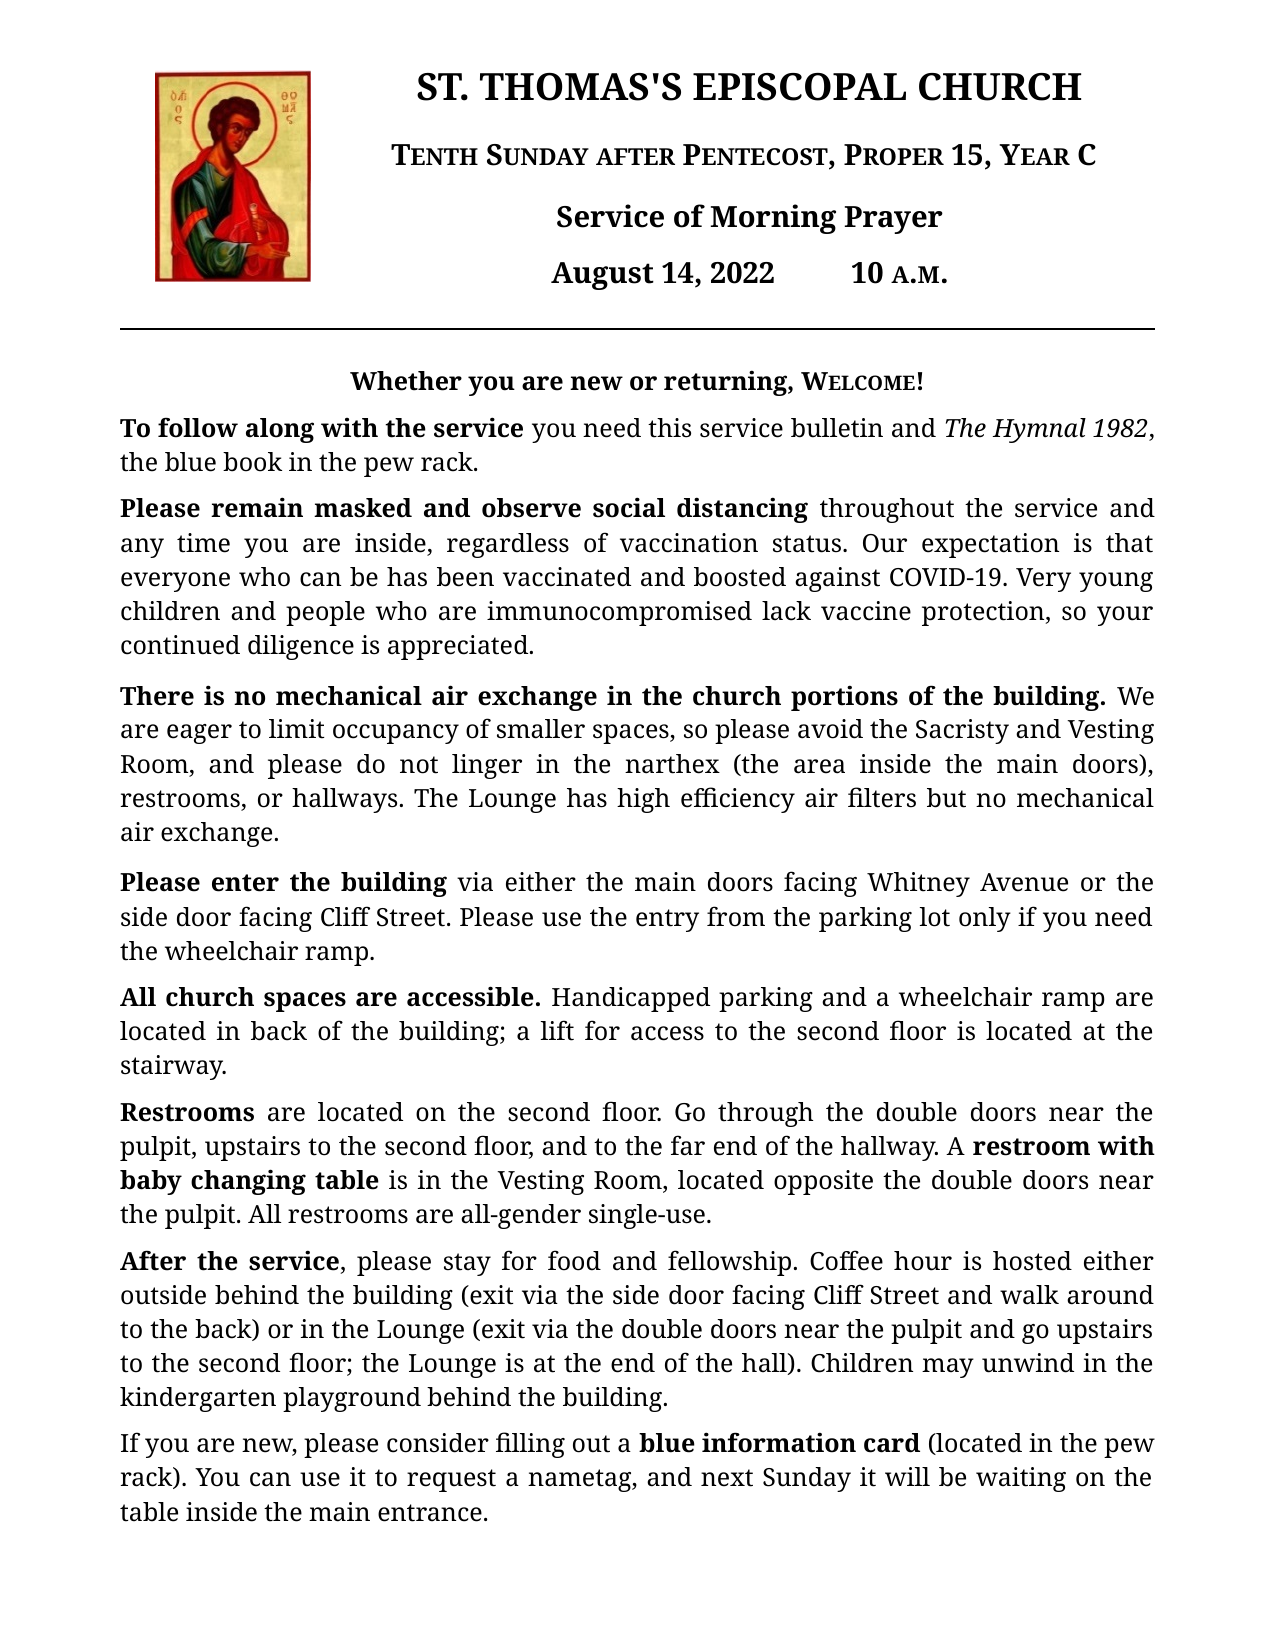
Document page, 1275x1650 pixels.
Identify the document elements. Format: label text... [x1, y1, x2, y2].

text To follow along with the service you need this service bulletin and The Hymnal 1982, the blue book in the pew rack. [120, 411, 1155, 479]
text All church spaces are accessible. Handicapped parking and a wheelchair ramp are located in back of the building; a lift for access to the second floor is located at the stairway. [120, 980, 1155, 1082]
text There is no mechanical air exchange in the church portions of the building. We are eager to limit occupancy of smaller spaces, so please avoid the Sacristy and Vesting Room, and please do not linger in the narthex (the area inside the main doors), restrooms, or hallways. The Lounge has high efficiency air filters but no mechanical air exchange. [120, 678, 1155, 848]
table_header [121, 60, 345, 292]
picture [155, 70, 311, 282]
text Please remain masked and observe social distancing throughout the service and any time you are inside, regardless of vaccination status. Our expectation is that everyone who can be has been vaccinated and boosted against COVID-19. Very young children and people who are immunocompromised lack vaccine protection, so your continued diligence is appreciated. [120, 491, 1155, 661]
text After the service, please stay for food and fellowship. Coffee hour is hosted either outside behind the building (exit via the side door facing Cliff Street and walk around to the back) or in the Lounge (exit via the double doors near the pulpit and go upstairs to the second floor; the Lounge is at the end of the hall). Children may unwind in the kindergarten playground behind the building. [120, 1243, 1155, 1413]
text If you are new, please consider filling out a blue information card (located in the pew rack). You can use it to request a nametag, and next Sunday it will be waiting on the table inside the main entrance. [120, 1426, 1155, 1528]
table_header St. Thomas's Episcopal Church Tenth Sunday after Pentecost, Proper 15, Year C Service of Morning Prayer August 14, 2022 10 a.m. [345, 60, 1154, 292]
text Restrooms are located on the second floor. Go through the double doors near the pulpit, upstairs to the second floor, and to the far end of the hallway. A restroom with baby changing table is in the Vesting Room, located opposite the double doors near the pulpit. All restrooms are all-gender single-use. [120, 1094, 1155, 1231]
text Whether you are new or returning, Welcome! [120, 364, 1155, 398]
text Please enter the building via either the main doors facing Whitney Avenue or the side door facing Cliff Street. Please use the entry from the parking lot only if you need the wheelchair ramp. [120, 865, 1155, 967]
